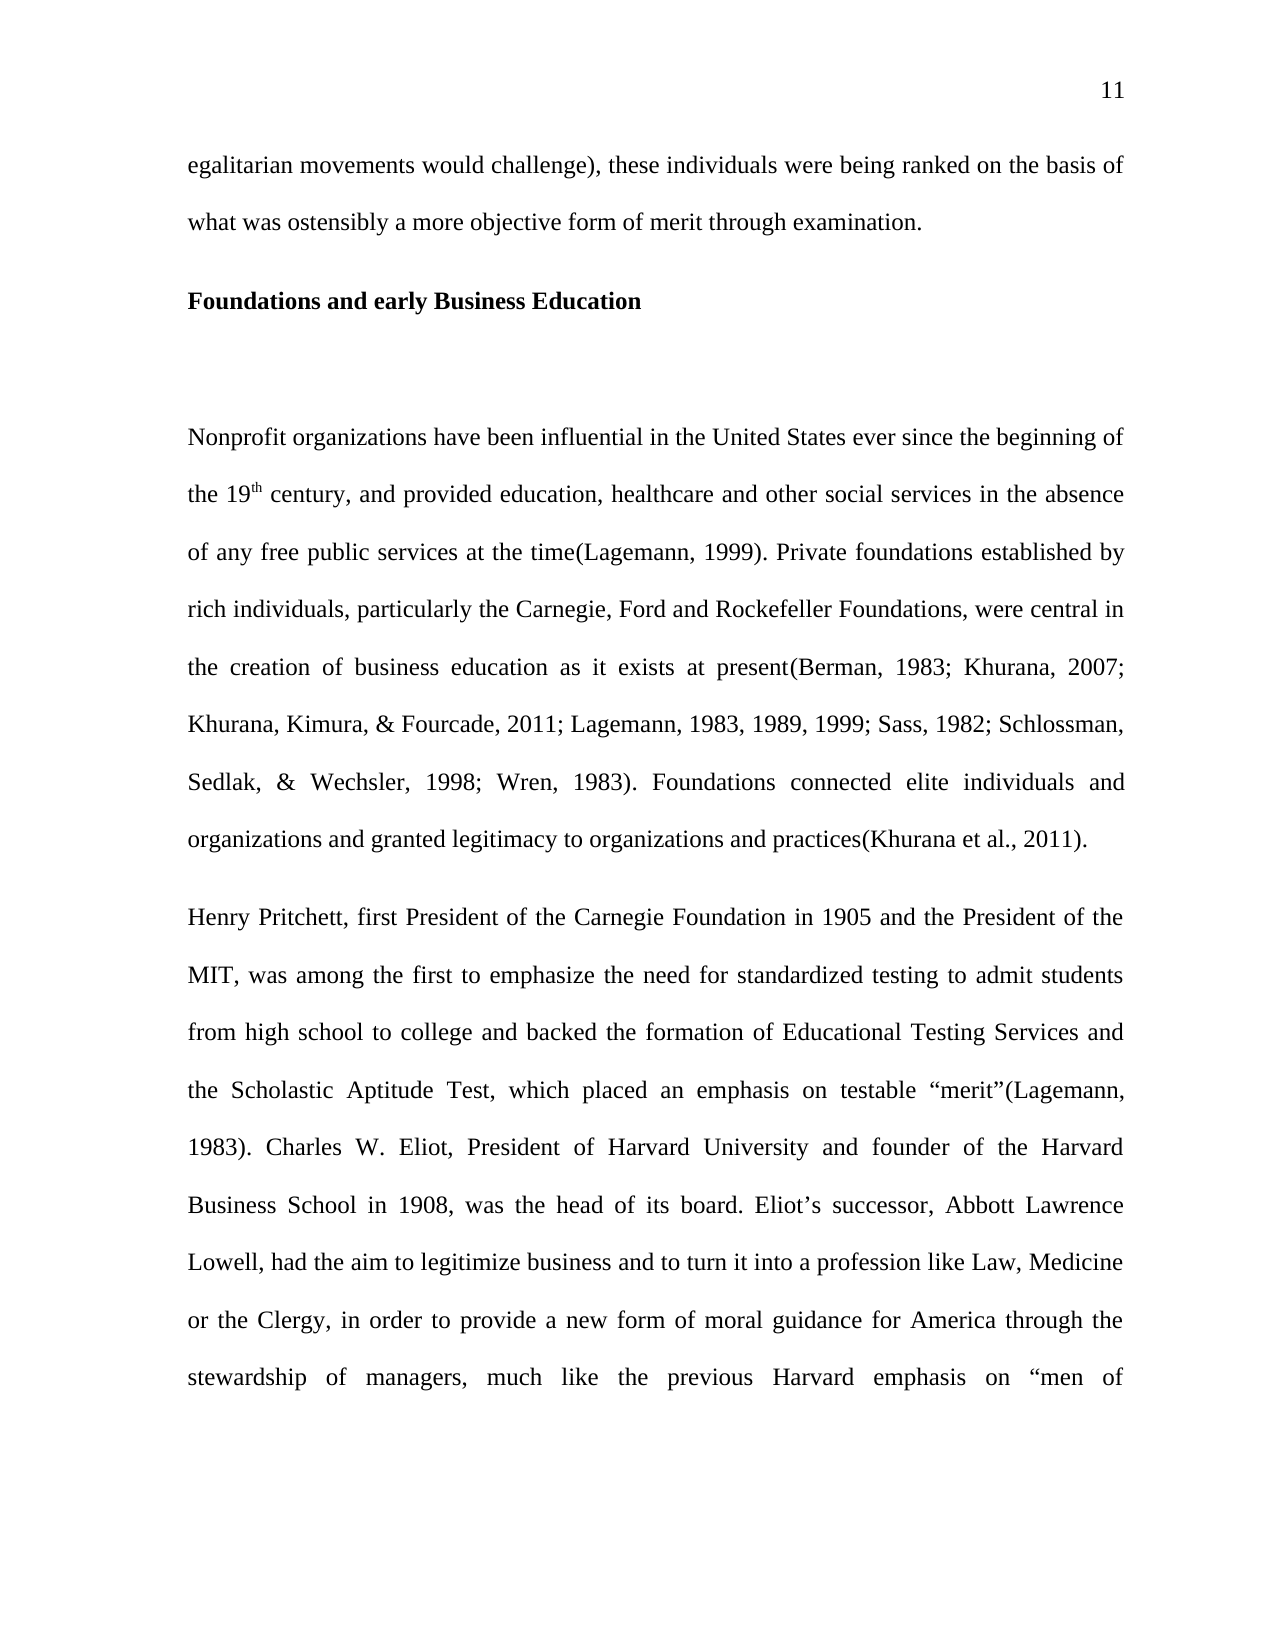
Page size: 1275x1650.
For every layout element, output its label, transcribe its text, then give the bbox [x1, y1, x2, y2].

text Foundations and early Business Education [187, 286, 1125, 314]
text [187, 150, 1125, 236]
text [187, 902, 1125, 1391]
text Nonprofit organizations have been influential in the United States ever since the beginning of the 19th century, and provided education, healthcare and other social services in the absence of any free public services at the time(Lagemann, 1999). Private foundations established by rich individuals, particularly the Carnegie, Ford and Rockefeller Foundations, were central in the creation of business education as it exists at present(Berman, 1983; Khurana, 2007; Khurana, Kimura, & Fourcade, 2011; Lagemann, 1983, 1989, 1999; Sass, 1982; Schlossman, Sedlak, & Wechsler, 1998; Wren, 1983). Foundations connected elite individuals and organizations and granted legitimacy to organizations and practices(Khurana et al., 2011). [187, 422, 1125, 853]
